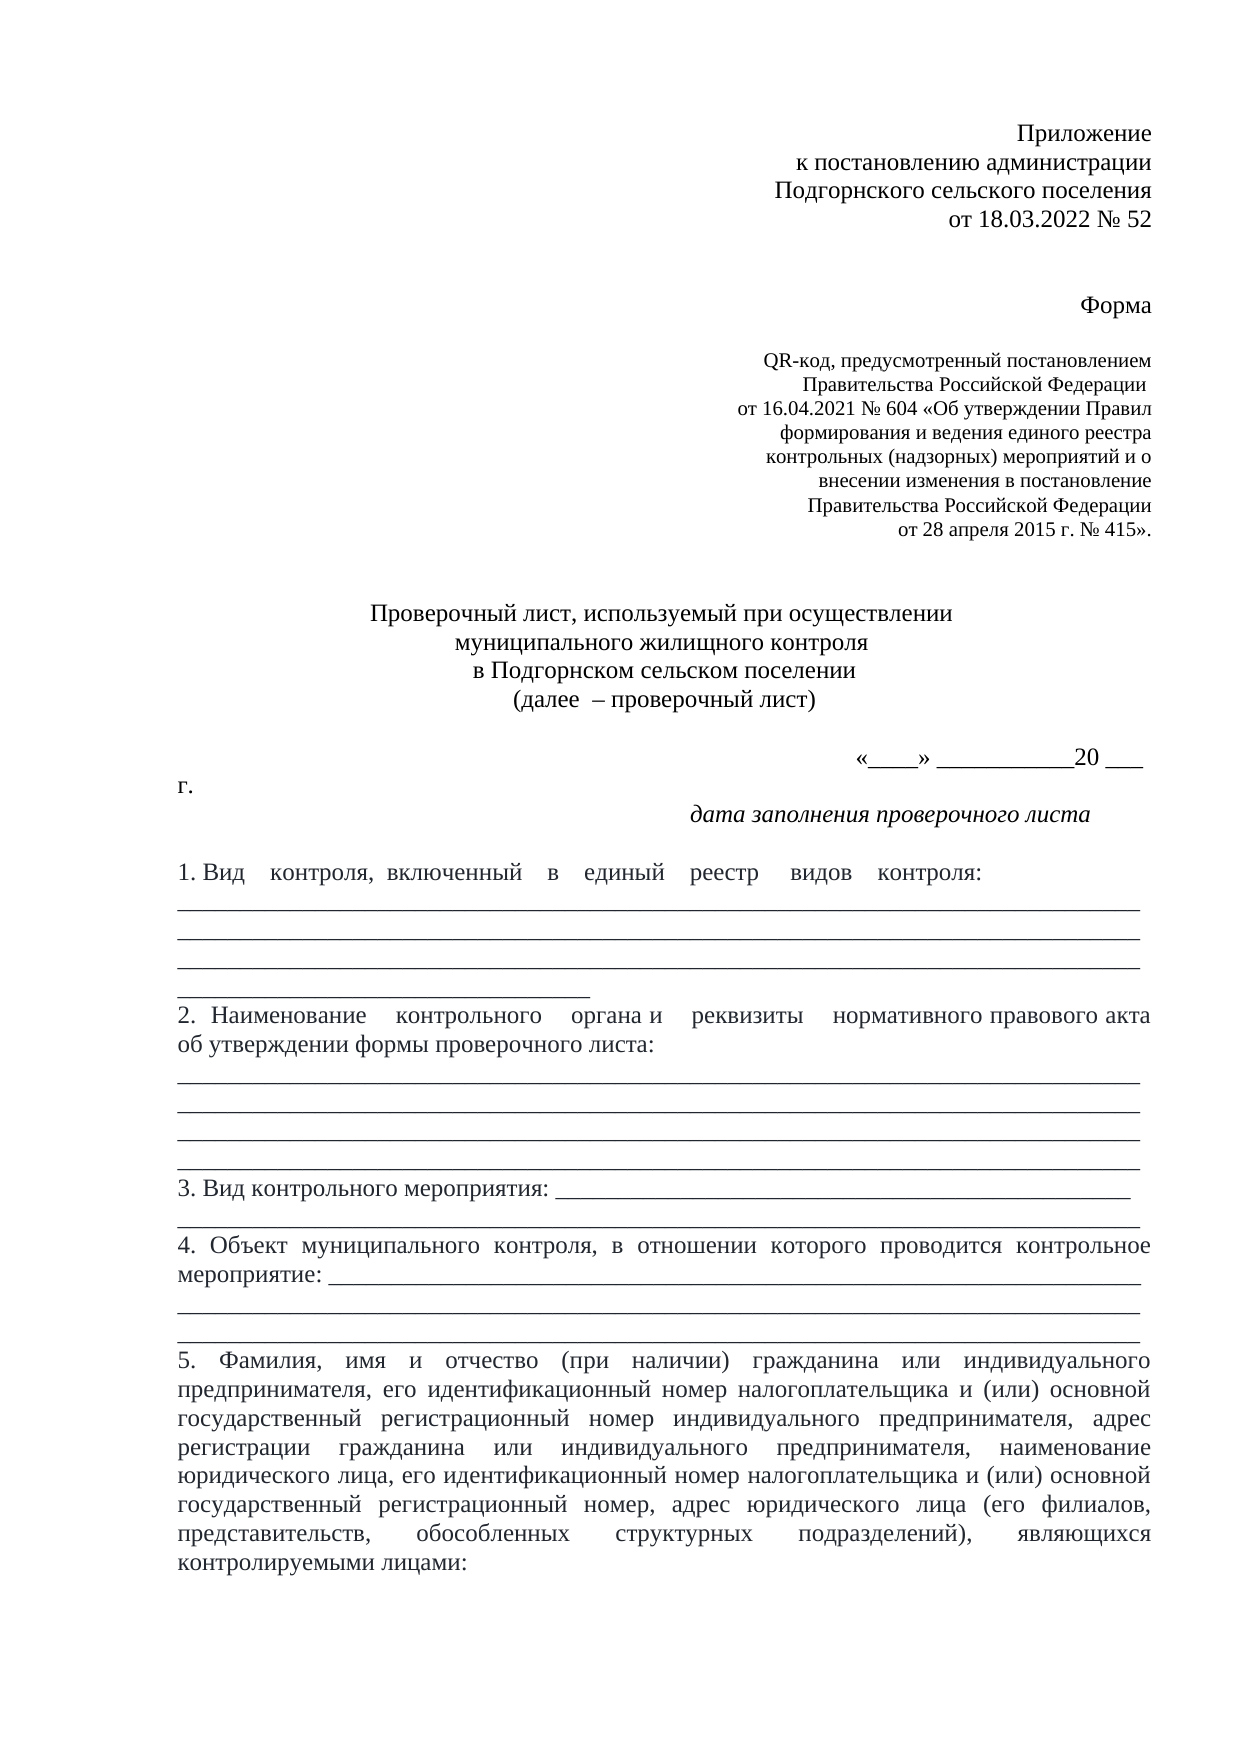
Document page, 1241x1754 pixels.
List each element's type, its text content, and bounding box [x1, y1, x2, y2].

text от 18.03.2022 № 52 [650, 204, 1152, 233]
text 3. Вид контрольного мероприятия: ______________________________________________ [177, 1173, 1152, 1202]
text _____________________________________________________________________________ [177, 1058, 1152, 1087]
text 4. Объект муниципального контроля, в отношении которого проводится контрольное мероприятие: _________________________________________________________________ [177, 1231, 1152, 1288]
text 2. Наименование контрольного органа и реквизиты нормативного правового акта об утверждении формы проверочного листа: [177, 1001, 1152, 1058]
text дата заполнения проверочного листа [177, 799, 1152, 828]
text _______________________________________________________________________________________________________________________________________________________________________________________________________________________________________ [177, 1087, 1152, 1173]
text ________________________________________________________________________________________________________________________________________________________________________________________________________________________________________________________________________ [177, 886, 1152, 1001]
text Приложение [650, 118, 1152, 147]
text _____________________________________________________________________________ [177, 1202, 1152, 1231]
text к постановлению администрации Подгорнского сельского поселения [650, 147, 1152, 204]
text Проверочный лист, используемый при осуществлении муниципального жилищного контроля в Подгорнском сельском поселении (далее – проверочный лист) [177, 598, 1152, 713]
text QR-код, предусмотренный постановлением Правительства Российской Федерации от 16.04.2021 № 604 «Об утверждении Правил формирования и ведения единого реестра контрольных (надзорных) мероприятий и о внесении изменения в постановление Правительства Российской Федерации [709, 348, 1152, 517]
text «____» ___________20 ___ г. [177, 742, 1152, 799]
text от 28 апреля 2015 г. № 415». [709, 517, 1152, 541]
text __________________________________________________________________________________________________________________________________________________________5. Фамилия, имя и отчество (при наличии) гражданина или индивидуального предпринимателя, его идентификационный номер налогоплательщика и (или) основной государственный регистрационный номер индивидуального предпринимателя, адрес регистрации гражданина или индивидуального предпринимателя, наименование юридического лица, его идентификационный номер налогоплательщика и (или) основной государственный регистрационный номер, адрес юридического лица (его филиалов, представительств, обособленных структурных подразделений), являющихся контролируемыми лицами: [177, 1288, 1152, 1576]
text Форма [177, 291, 1152, 319]
text 1. Вид контроля, включенный в единый реестр видов контроля: [177, 857, 1152, 886]
